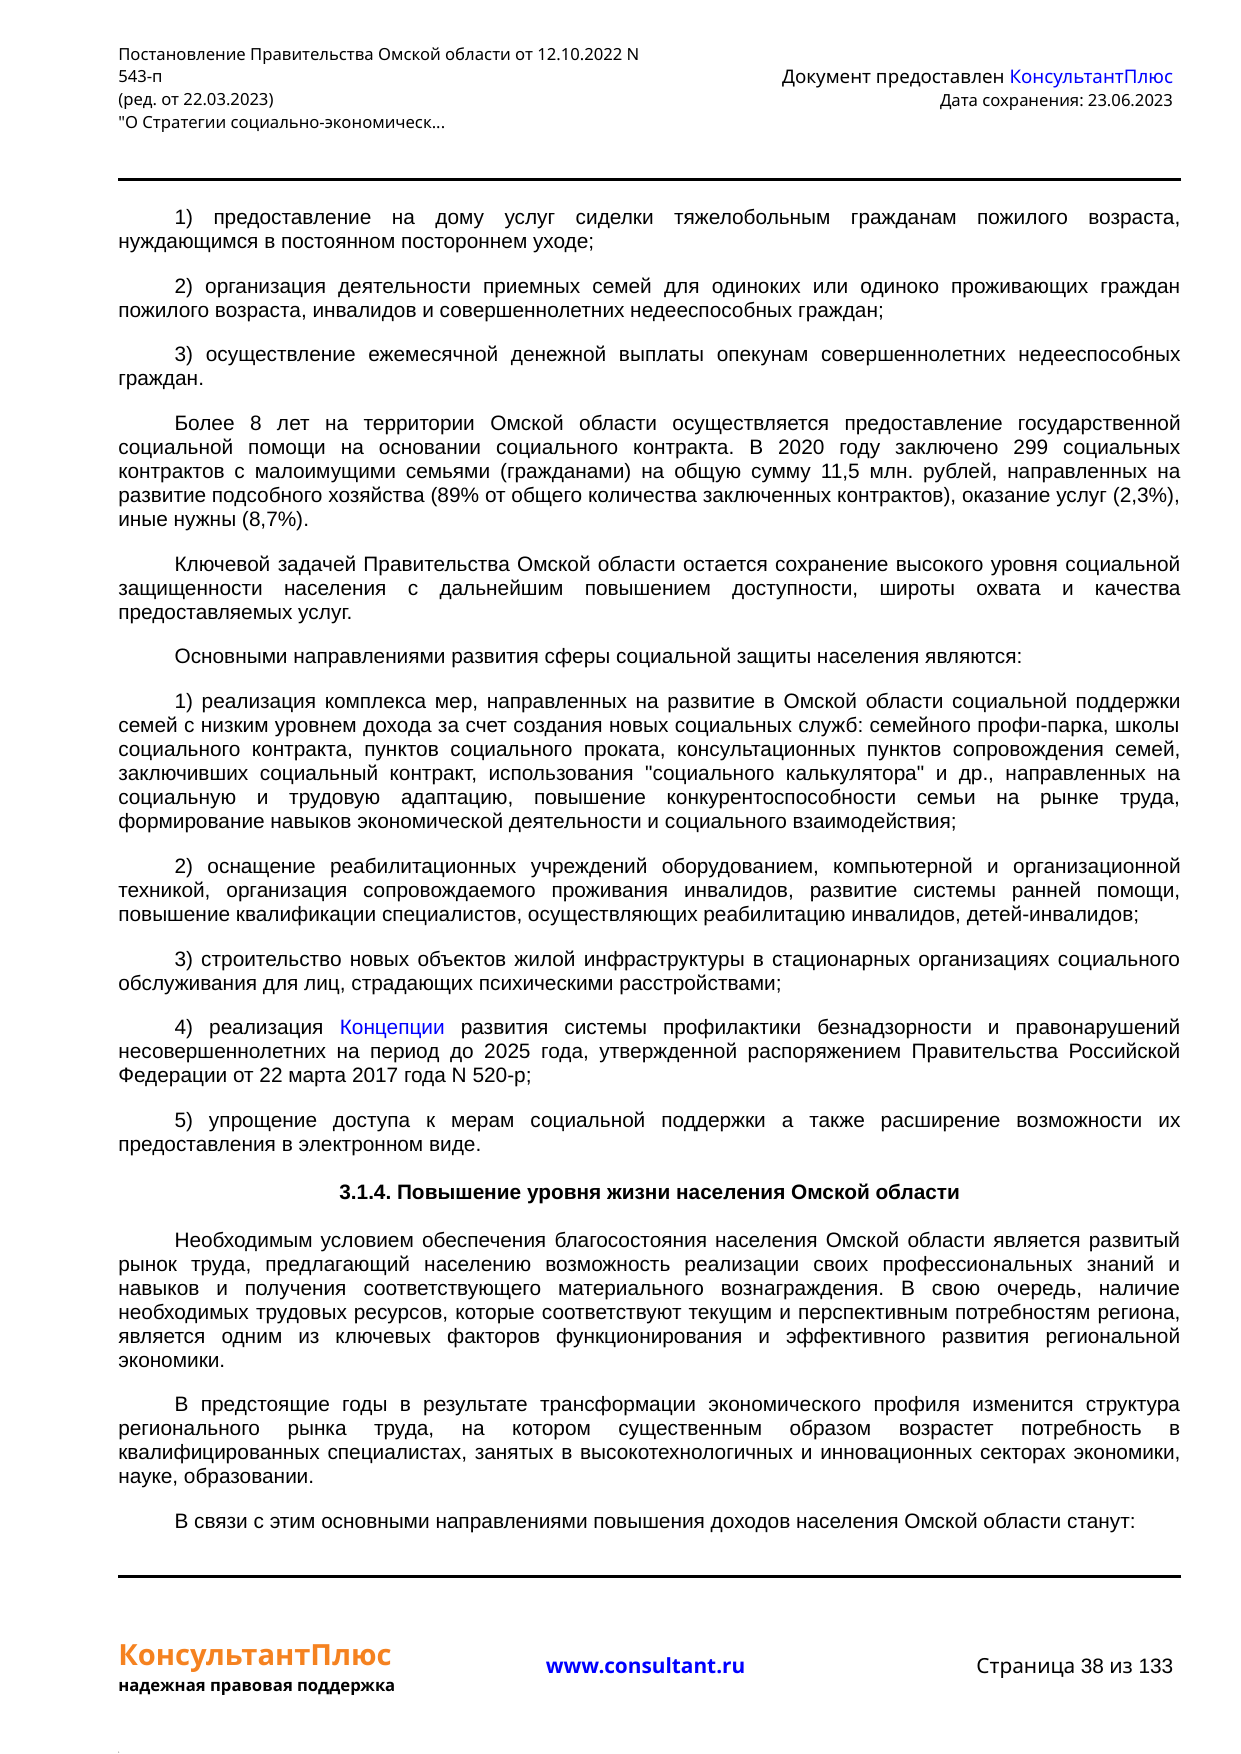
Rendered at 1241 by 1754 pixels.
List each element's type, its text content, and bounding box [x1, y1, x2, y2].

text 2) оснащение реабилитационных учреждений оборудованием, компьютерной и организационной техникой, организация сопровождаемого проживания инвалидов, развитие системы ранней помощи, повышение квалификации специалистов, осуществляющих реабилитацию инвалидов, детей-инвалидов; [118, 854, 1181, 926]
text 1) предоставление на дому услуг сиделки тяжелобольным гражданам пожилого возраста, нуждающимся в постоянном постороннем уходе; [118, 205, 1181, 253]
text Ключевой задачей Правительства Омской области остается сохранение высокого уровня социальной защищенности населения с дальнейшим повышением доступности, широты охвата и качества предоставляемых услуг. [118, 552, 1181, 623]
text 2) организация деятельности приемных семей для одиноких или одиноко проживающих граждан пожилого возраста, инвалидов и совершеннолетних недееспособных граждан; [118, 273, 1181, 321]
text 5) упрощение доступа к мерам социальной поддержки а также расширение возможности их предоставления в электронном виде. [118, 1108, 1181, 1156]
text 4) реализация Концепции развития системы профилактики безнадзорности и правонарушений несовершеннолетних на период до 2025 года, утвержденной распоряжением Правительства Российской Федерации от 22 марта 2017 года N 520-р; [118, 1015, 1181, 1087]
text 3) осуществление ежемесячной денежной выплаты опекунам совершеннолетних недееспособных граждан. [118, 342, 1181, 390]
text Основными направлениями развития сферы социальной защиты населения являются: [118, 644, 1181, 668]
text В связи с этим основными направлениями повышения доходов населения Омской области станут: [118, 1509, 1181, 1533]
text 3) строительство новых объектов жилой инфраструктуры в стационарных организациях социального обслуживания для лиц, страдающих психическими расстройствами; [118, 946, 1181, 994]
title 3.1.4. Повышение уровня жизни населения Омской области [118, 1180, 1181, 1204]
text Более 8 лет на территории Омской области осуществляется предоставление государственной социальной помощи на основании социального контракта. В 2020 году заключено 299 социальных контрактов с малоимущими семьями (гражданами) на общую сумму 11,5 млн. рублей, направленных на развитие подсобного хозяйства (89% от общего количества заключенных контрактов), оказание услуг (2,3%), иные нужны (8,7%). [118, 411, 1181, 531]
text В предстоящие годы в результате трансформации экономического профиля изменится структура регионального рынка труда, на котором существенным образом возрастет потребность в квалифицированных специалистах, занятых в высокотехнологичных и инновационных секторах экономики, науке, образовании. [118, 1392, 1181, 1488]
text Необходимым условием обеспечения благосостояния населения Омской области является развитый рынок труда, предлагающий населению возможность реализации своих профессиональных знаний и навыков и получения соответствующего материального вознаграждения. В свою очередь, наличие необходимых трудовых ресурсов, которые соответствуют текущим и перспективным потребностям региона, является одним из ключевых факторов функционирования и эффективного развития региональной экономики. [118, 1228, 1181, 1371]
text 1) реализация комплекса мер, направленных на развитие в Омской области социальной поддержки семей с низким уровнем дохода за счет создания новых социальных служб: семейного профи-парка, школы социального контракта, пунктов социального проката, консультационных пунктов сопровождения семей, заключивших социальный контракт, использования "социального калькулятора" и др., направленных на социальную и трудовую адаптацию, повышение конкурентоспособности семьи на рынке труда, формирование навыков экономической деятельности и социального взаимодействия; [118, 689, 1181, 833]
